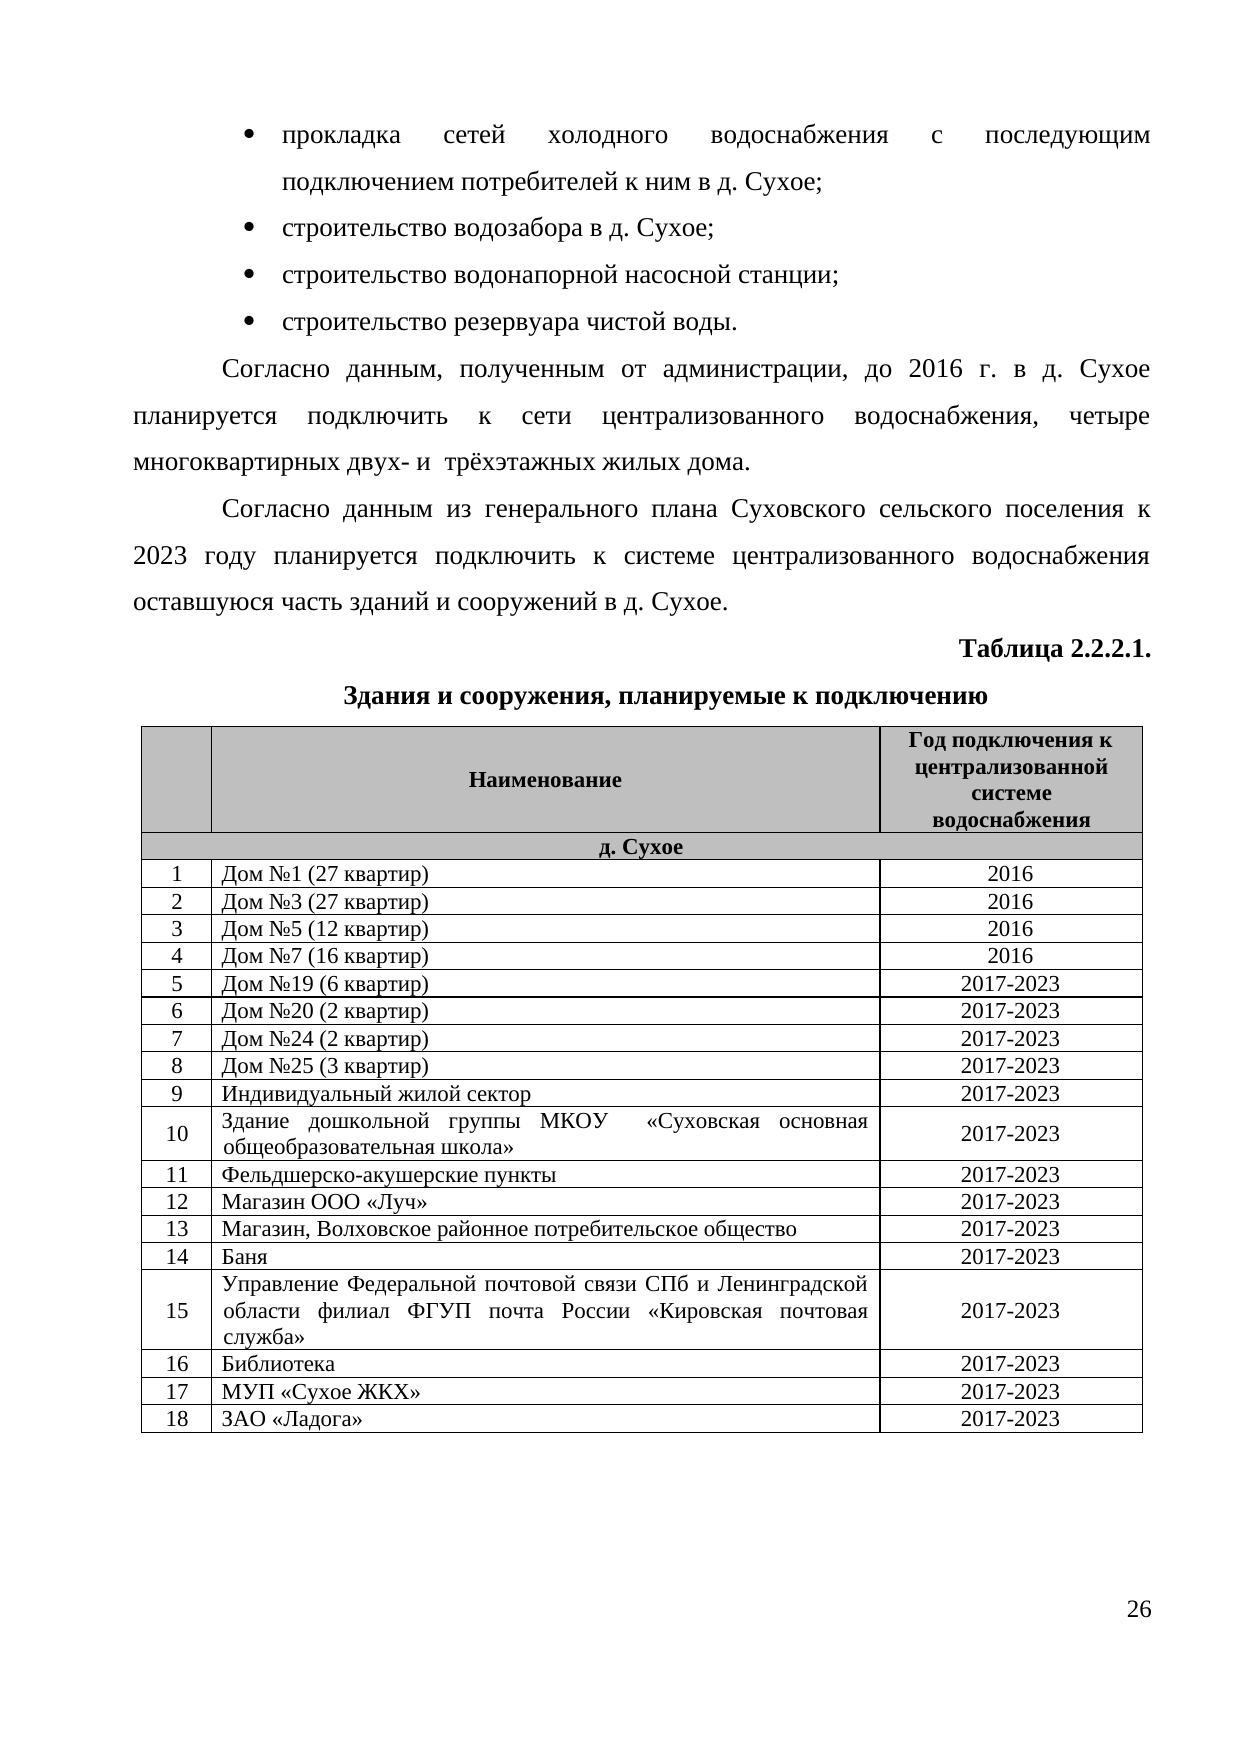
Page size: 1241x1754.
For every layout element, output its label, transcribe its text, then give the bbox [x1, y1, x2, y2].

table_cell 2017-2023 [881, 1080, 1142, 1106]
table_cell 11 [142, 1161, 211, 1187]
table_cell 6 [142, 998, 211, 1024]
table_header Наименование [212, 727, 879, 832]
table_cell 8 [142, 1052, 211, 1078]
table_cell 12 [142, 1188, 211, 1214]
table_cell Библиотека [212, 1350, 879, 1377]
table_cell 2016 [881, 915, 1142, 942]
table_cell Дом №7 (16 квартир) [212, 943, 879, 969]
table_cell 14 [142, 1243, 211, 1269]
table_cell 13 [142, 1216, 211, 1242]
table_cell 18 [142, 1405, 211, 1432]
table_cell Управление Федеральной почтовой связи СПб и Ленинградской области филиал ФГУП почта России «Кировская почтовая служба» [212, 1270, 879, 1349]
table_cell ЗАО «Ладога» [212, 1405, 879, 1432]
table_cell 4 [142, 943, 211, 969]
table_cell 2017-2023 [881, 1378, 1142, 1404]
table_cell Здание дошкольной группы МКОУ «Суховская основная общеобразовательная школа» [212, 1107, 879, 1160]
table_cell Дом №20 (2 квартир) [212, 998, 879, 1024]
table_cell 5 [142, 970, 211, 996]
table_cell Индивидуальный жилой сектор [212, 1080, 879, 1106]
table_cell Магазин ООО «Луч» [212, 1188, 879, 1214]
table_cell Дом №5 (12 квартир) [212, 915, 879, 942]
table_cell 15 [142, 1270, 211, 1349]
table_cell 7 [142, 1025, 211, 1051]
table_cell МУП «Сухое ЖКХ» [212, 1378, 879, 1404]
table_cell Фельдшерско-акушерские пункты [212, 1161, 879, 1187]
text Согласно данным, полученным от администрации, до 2016 г. в д. Сухое планируется подключить к сети централизованного водоснабжения, четыре многоквартирных двух- и трёхэтажных жилых дома. [133, 352, 1152, 477]
table_cell 2016 [881, 943, 1142, 969]
table_cell Магазин, Волховское районное потребительское общество [212, 1216, 879, 1242]
text Здания и сооружения, планируемые к подключению [133, 679, 1152, 710]
table_cell 2017-2023 [881, 1188, 1142, 1214]
table_cell Дом №3 (27 квартир) [212, 888, 879, 914]
table_cell 2017-2023 [881, 970, 1142, 996]
table_cell 2017-2023 [881, 1405, 1142, 1432]
table_header [142, 727, 211, 832]
table_cell Дом №25 (3 квартир) [212, 1052, 879, 1078]
table_cell 2017-2023 [881, 1052, 1142, 1078]
table_cell 16 [142, 1350, 211, 1377]
table_cell 2017-2023 [881, 1025, 1142, 1051]
table_cell Дом №1 (27 квартир) [212, 860, 879, 887]
table_cell Баня [212, 1243, 879, 1269]
table_cell 2017-2023 [881, 1243, 1142, 1269]
list строительство водонапорной насосной станции; [244, 258, 1152, 290]
text Таблица 2.2.2.1. [133, 632, 1152, 663]
table_cell 2017-2023 [881, 998, 1142, 1024]
list прокладка сетей холодного водоснабжения с последующим подключением потребителей к ним в д. Сухое; [244, 118, 1152, 196]
table_cell 1 [142, 860, 211, 887]
table_cell 9 [142, 1080, 211, 1106]
table_cell 3 [142, 915, 211, 942]
table_cell 2017-2023 [881, 1270, 1142, 1349]
table_cell 10 [142, 1107, 211, 1160]
table_cell 2017-2023 [881, 1350, 1142, 1377]
table_cell 2016 [881, 888, 1142, 914]
table_cell 17 [142, 1378, 211, 1404]
table_cell д. Сухое [142, 833, 1142, 859]
table_cell 2017-2023 [881, 1161, 1142, 1187]
table_cell Дом №19 (6 квартир) [212, 970, 879, 996]
table_cell 2016 [881, 860, 1142, 887]
table_cell Дом №24 (2 квартир) [212, 1025, 879, 1051]
table_cell 2 [142, 888, 211, 914]
list строительство водозабора в д. Сухое; [244, 212, 1152, 243]
table_cell 2017-2023 [881, 1216, 1142, 1242]
table_cell 2017-2023 [881, 1107, 1142, 1160]
list строительство резервуара чистой воды. [244, 305, 1152, 337]
text Согласно данным из генерального плана Суховского сельского поселения к 2023 году планируется подключить к системе централизованного водоснабжения оставшуюся часть зданий и сооружений в д. Сухое. [133, 492, 1152, 617]
table_header Год подключения к централизованной системе водоснабжения [881, 727, 1142, 832]
